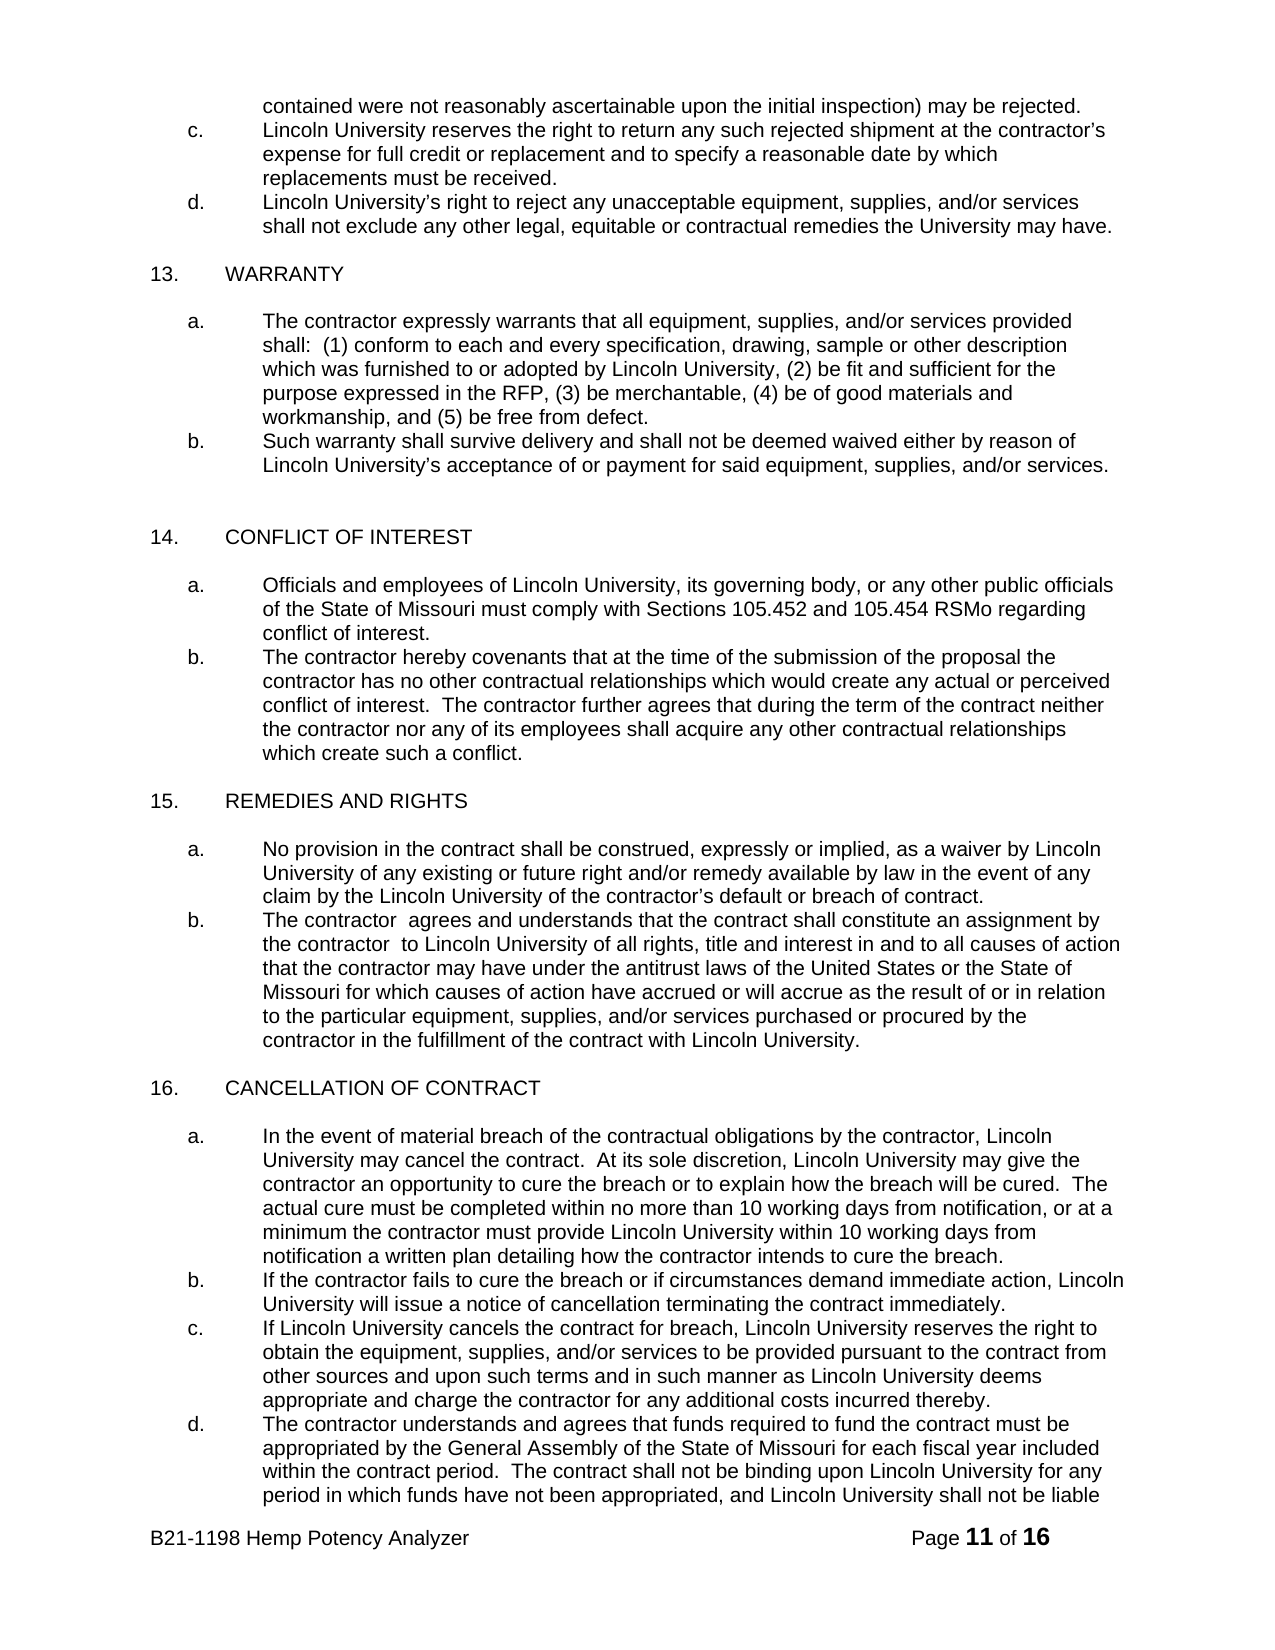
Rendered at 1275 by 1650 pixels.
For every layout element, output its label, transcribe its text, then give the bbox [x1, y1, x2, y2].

list 13. WARRANTY [150, 261, 1125, 285]
list 15. REMEDIES AND RIGHTS [150, 788, 1125, 812]
list No provision in the contract shall be construed, expressly or implied, as a waiver by Lincoln University of any existing or future right and/or remedy available by law in the event of any claim by the Lincoln University of the contractor’s default or breach of contract. [187, 836, 1125, 908]
list Such warranty shall survive delivery and shall not be deemed waived either by reason of Lincoln University’s acceptance of or payment for said equipment, supplies, and/or services. [187, 429, 1125, 477]
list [187, 1411, 1125, 1507]
list If the contractor fails to cure the breach or if circumstances demand immediate action, Lincoln University will issue a notice of cancellation terminating the contract immediately. [187, 1268, 1125, 1316]
list 14. CONFLICT OF INTEREST [150, 525, 1125, 549]
list Lincoln University reserves the right to return any such rejected shipment at the contractor’s expense for full credit or replacement and to specify a reasonable date by which replacements must be received. [187, 118, 1125, 189]
list The contractor agrees and understands that the contract shall constitute an assignment by the contractor to Lincoln University of all rights, title and interest in and to all causes of action that the contractor may have under the antitrust laws of the United States or the State of Missouri for which causes of action have accrued or will accrue as the result of or in relation to the particular equipment, supplies, and/or services purchased or procured by the contractor in the fulfillment of the contract with Lincoln University. [187, 908, 1125, 1052]
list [187, 94, 1125, 118]
list In the event of material breach of the contractual obligations by the contractor, Lincoln University may cancel the contract. At its sole discretion, Lincoln University may give the contractor an opportunity to cure the breach or to explain how the breach will be cured. The actual cure must be completed within no more than 10 working days from notification, or at a minimum the contractor must provide Lincoln University within 10 working days from notification a written plan detailing how the contractor intends to cure the breach. [187, 1124, 1125, 1268]
list 16. CANCELLATION OF CONTRACT [150, 1076, 1125, 1100]
list The contractor expressly warrants that all equipment, supplies, and/or services provided shall: (1) conform to each and every specification, drawing, sample or other description which was furnished to or adopted by Lincoln University, (2) be fit and sufficient for the purpose expressed in the RFP, (3) be merchantable, (4) be of good materials and workmanship, and (5) be free from defect. [187, 309, 1125, 429]
list The contractor hereby covenants that at the time of the submission of the proposal the contractor has no other contractual relationships which would create any actual or perceived conflict of interest. The contractor further agrees that during the term of the contract neither the contractor nor any of its employees shall acquire any other contractual relationships which create such a conflict. [187, 645, 1125, 764]
list If Lincoln University cancels the contract for breach, Lincoln University reserves the right to obtain the equipment, supplies, and/or services to be provided pursuant to the contract from other sources and upon such terms and in such manner as Lincoln University deems appropriate and charge the contractor for any additional costs incurred thereby. [187, 1316, 1125, 1411]
list Lincoln University’s right to reject any unacceptable equipment, supplies, and/or services shall not exclude any other legal, equitable or contractual remedies the University may have. [187, 189, 1125, 237]
list Officials and employees of Lincoln University, its governing body, or any other public officials of the State of Missouri must comply with Sections 105.452 and 105.454 RSMo regarding conflict of interest. [187, 573, 1125, 645]
